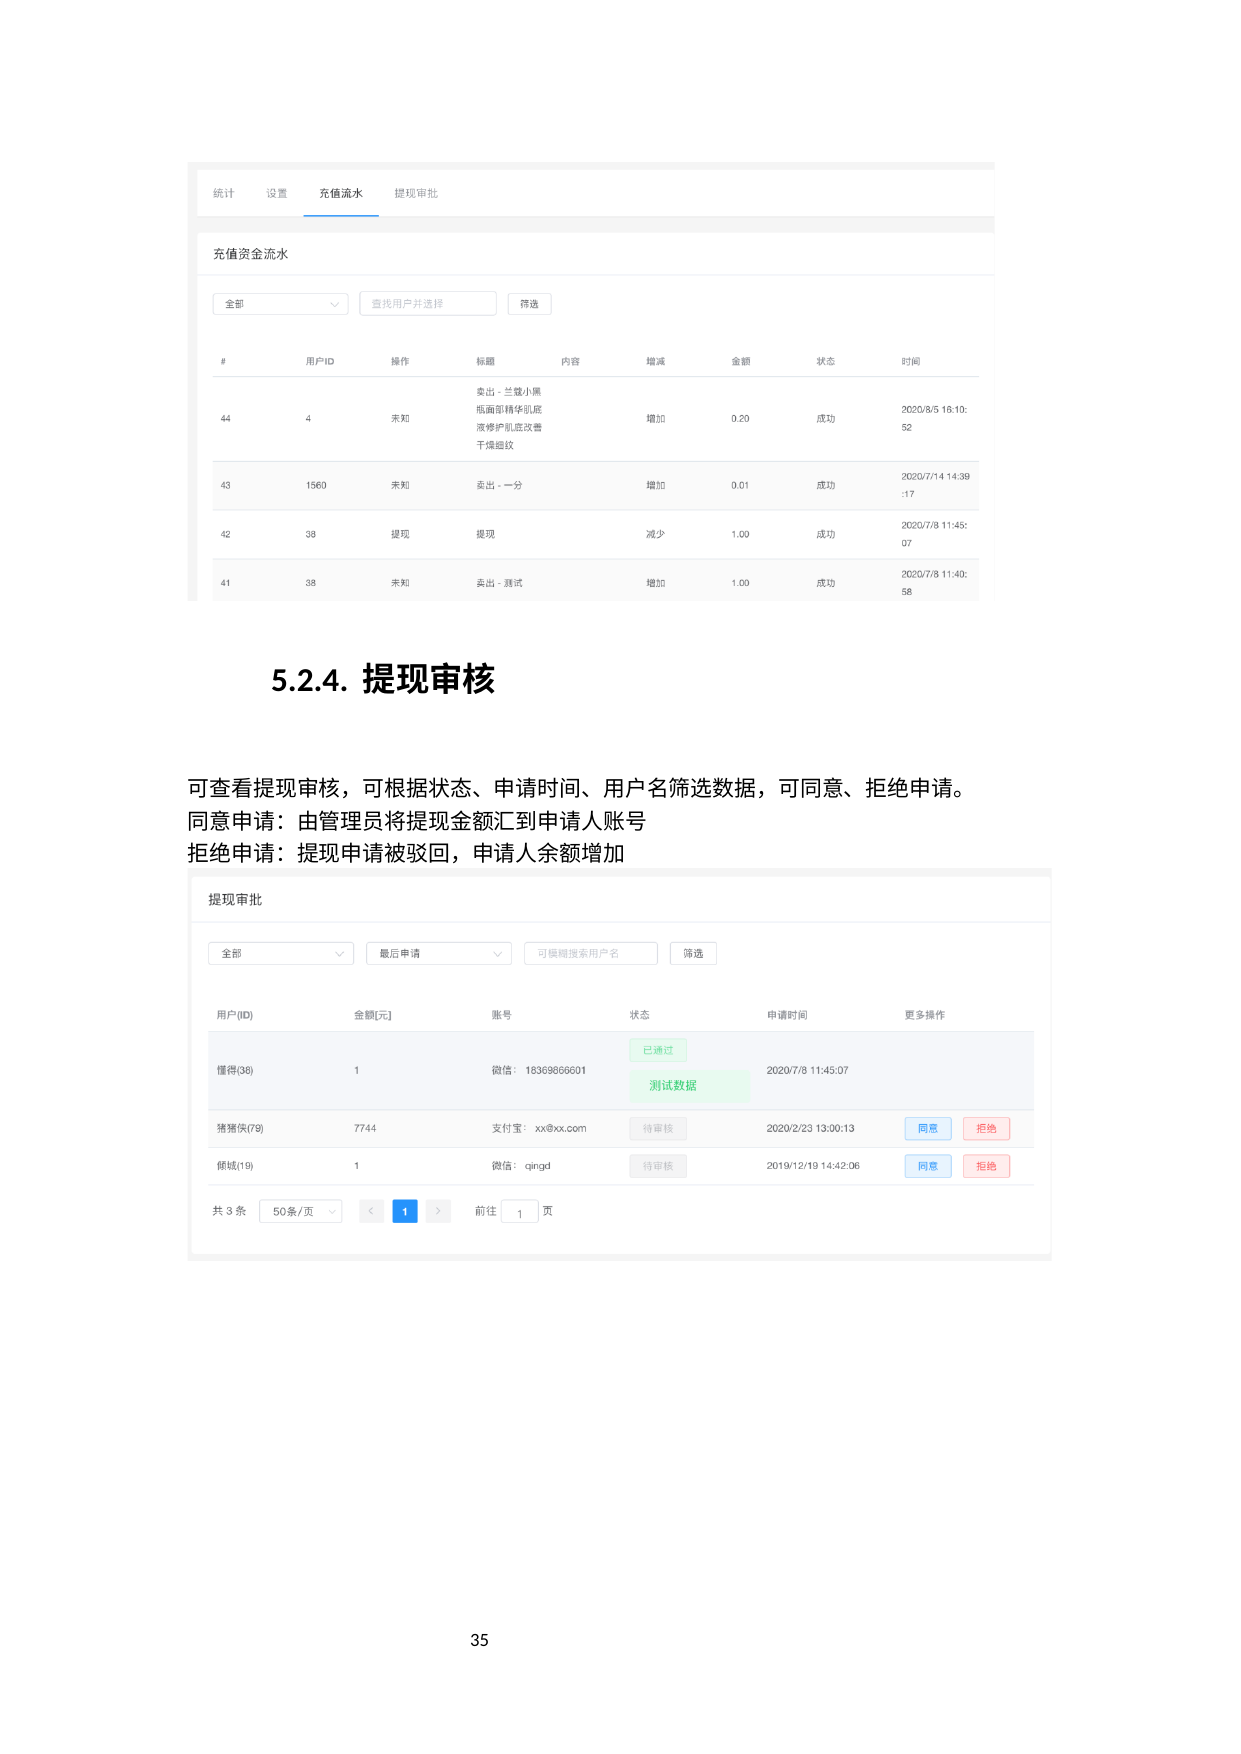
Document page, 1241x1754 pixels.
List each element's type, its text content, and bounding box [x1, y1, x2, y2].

picture [187, 868, 1052, 1261]
subtitle 提现审核 [271, 644, 1053, 709]
picture [187, 162, 995, 601]
list 同意申请：由管理员将提现金额汇到申请人账号 [187, 803, 1053, 836]
list 拒绝申请：提现申请被驳回，申请人余额增加 [187, 836, 1053, 868]
list 可查看提现审核，可根据状态、申请时间、用户名筛选数据，可同意、拒绝申请。 [187, 771, 1053, 803]
